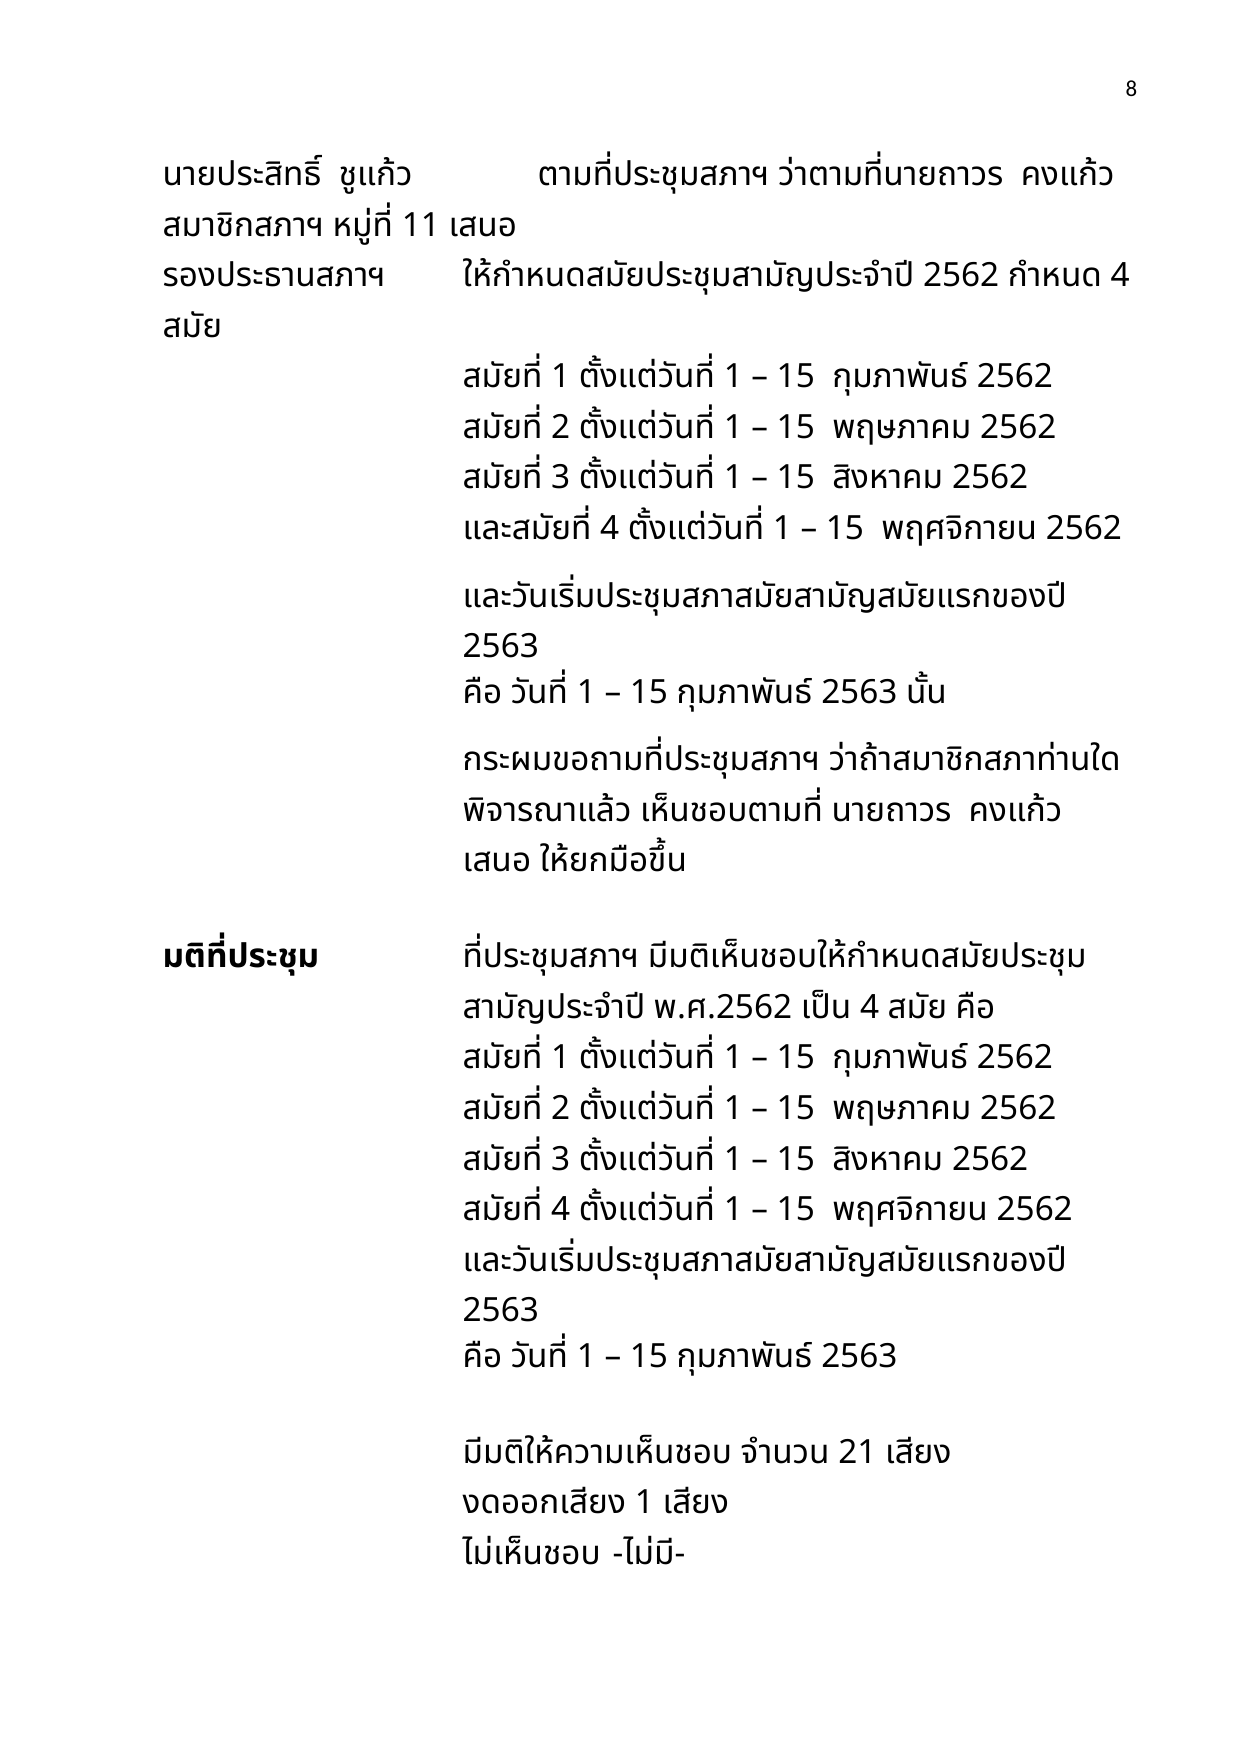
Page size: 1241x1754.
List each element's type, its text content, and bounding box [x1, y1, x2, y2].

text ไม่เห็นชอบ -ไม่มี- [462, 1529, 1137, 1579]
text สมัยที่ 3 ตั้งแต่วันที่ 1 – 15 สิงหาคม 2562 [162, 453, 1137, 504]
text คือ วันที่ 1 – 15 กุมภาพันธ์ 2563 [462, 1331, 1137, 1382]
text และสมัยที่ 4 ตั้งแต่วันที่ 1 – 15 พฤศจิกายน 2562 [162, 504, 1137, 554]
text นายประสิทธิ์ ชูแก้ว ตามที่ประชุมสภาฯ ว่าตามที่นายถาวร คงแก้ว สมาชิกสภาฯ หมู่ที่ 11 เสนอ [162, 150, 1137, 251]
text กระผมขอถามที่ประชุมสภาฯ ว่าถ้าสมาชิกสภาท่านใดพิจารณาแล้ว เห็นชอบตามที่ นายถาวร คงแก้ว เสนอ ให้ยกมือขึ้น [462, 735, 1137, 887]
text สมัยที่ 4 ตั้งแต่วันที่ 1 – 15 พฤศจิกายน 2562 [162, 1185, 1137, 1236]
text สมัยที่ 2 ตั้งแต่วันที่ 1 – 15 พฤษภาคม 2562 [162, 403, 1137, 453]
text มติที่ประชุม ที่ประชุมสภาฯ มีมติเห็นชอบให้กำหนดสมัยประชุมสามัญประจำปี พ.ศ.2562 เป็น 4 สมัย คือ [162, 932, 1137, 1033]
text รองประธานสภาฯ ให้กำหนดสมัยประชุมสามัญประจำปี 2562 กำหนด 4 สมัย [162, 251, 1137, 352]
text งดออกเสียง 1 เสียง [462, 1478, 1137, 1529]
text สมัยที่ 3 ตั้งแต่วันที่ 1 – 15 สิงหาคม 2562 [162, 1134, 1137, 1185]
text และวันเริ่มประชุมสภาสมัยสามัญสมัยแรกของปี 2563 [462, 1236, 1137, 1331]
text คือ วันที่ 1 – 15 กุมภาพันธ์ 2563 นั้น [462, 667, 1137, 718]
text มีมติให้ความเห็นชอบ จำนวน 21 เสียง [462, 1427, 1137, 1478]
text สมัยที่ 1 ตั้งแต่วันที่ 1 – 15 กุมภาพันธ์ 2562 [162, 1033, 1137, 1084]
text สมัยที่ 2 ตั้งแต่วันที่ 1 – 15 พฤษภาคม 2562 [162, 1084, 1137, 1134]
text สมัยที่ 1 ตั้งแต่วันที่ 1 – 15 กุมภาพันธ์ 2562 [162, 352, 1137, 403]
text และวันเริ่มประชุมสภาสมัยสามัญสมัยแรกของปี 2563 [462, 572, 1137, 667]
